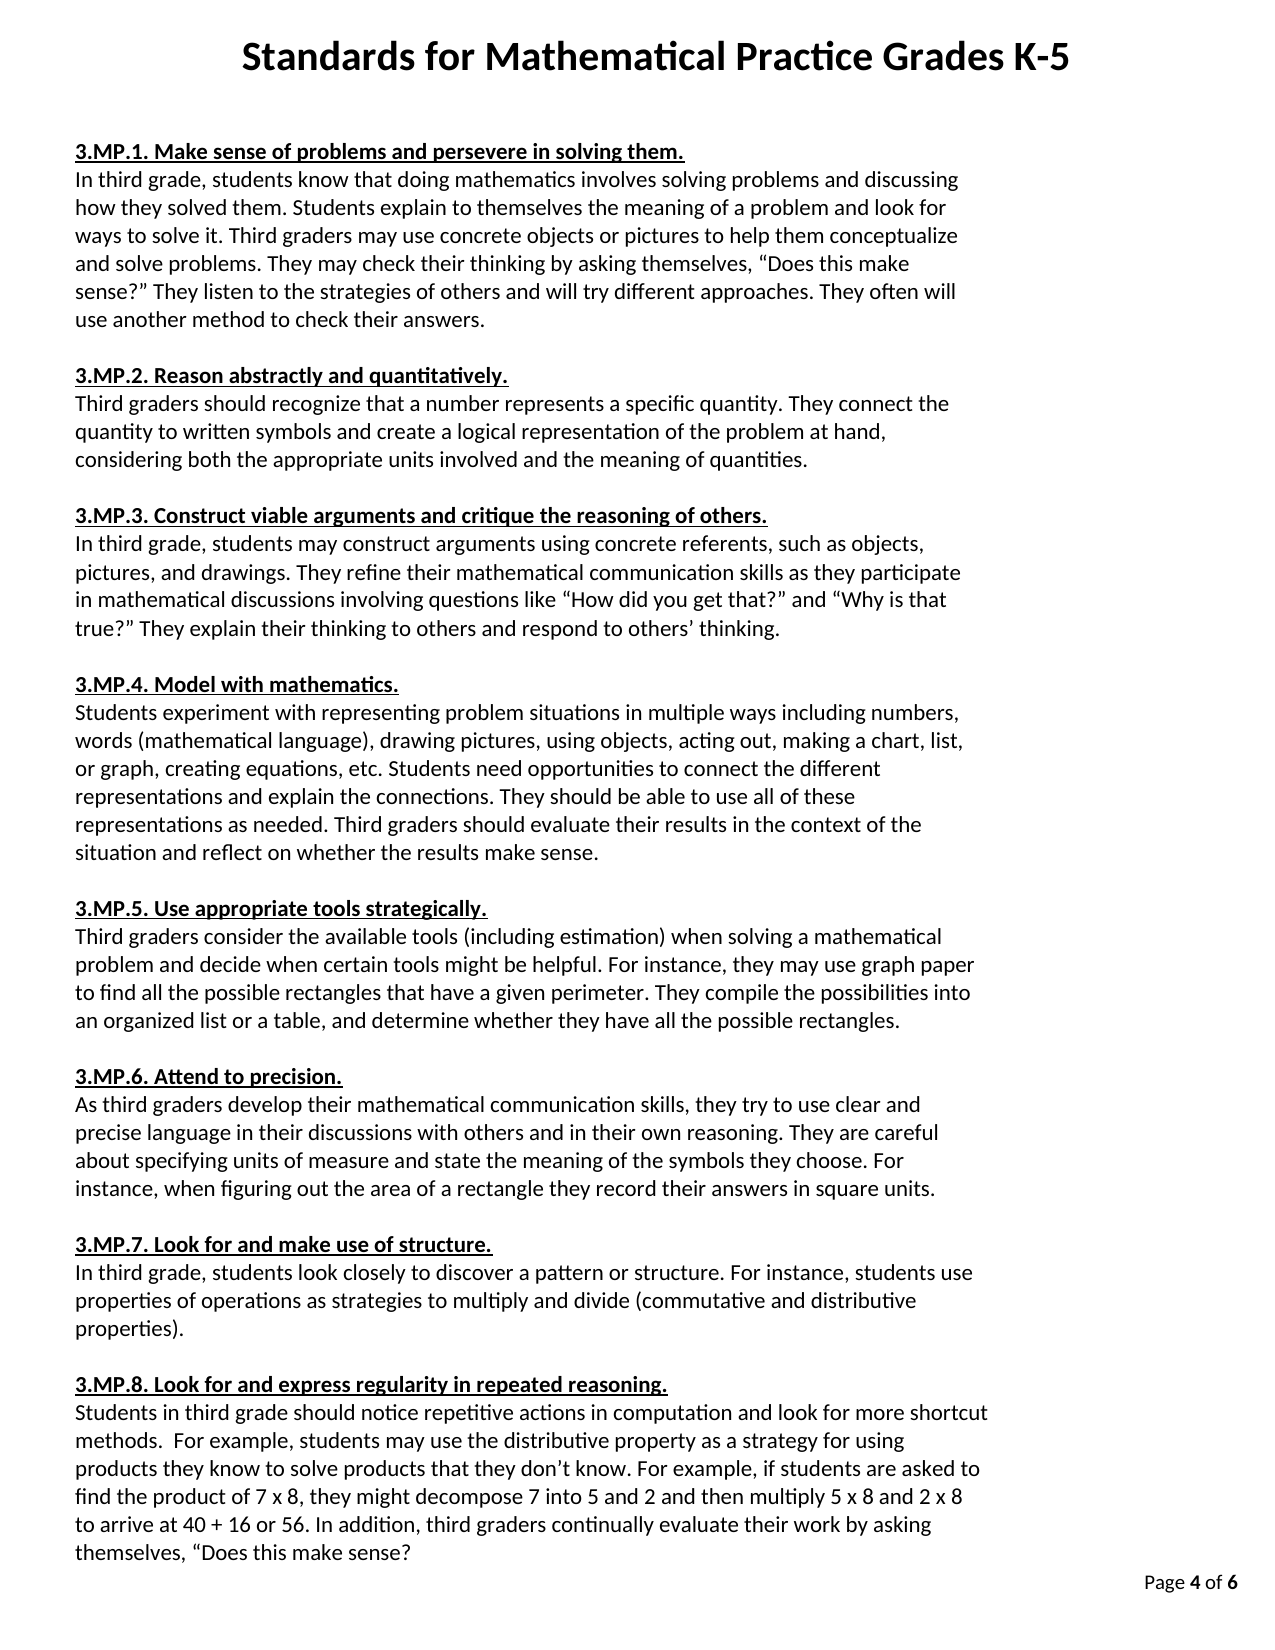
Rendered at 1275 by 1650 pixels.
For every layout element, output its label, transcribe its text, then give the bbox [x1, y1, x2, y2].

text precise language in their discussions with others and in their own reasoning. They are careful [75, 1118, 1237, 1146]
text to arrive at 40 + 16 or 56. In addition, third graders continually evaluate their work by asking [75, 1510, 1237, 1538]
text pictures, and drawings. They refine their mathematical communication skills as they participate [75, 558, 1237, 586]
text representations and explain the connections. They should be able to use all of these [75, 782, 1237, 810]
text to find all the possible rectangles that have a given perimeter. They compile the possibilities into [75, 978, 1237, 1006]
text ways to solve it. Third graders may use concrete objects or pictures to help them conceptualize [75, 221, 1237, 249]
text Students experiment with representing problem situations in multiple ways including numbers, [75, 698, 1237, 726]
text 3.MP.3. Construct viable arguments and critique the reasoning of others. [75, 502, 1237, 529]
text Third graders should recognize that a number represents a specific quantity. They connect the [75, 389, 1237, 417]
text 3.MP.1. Make sense of problems and persevere in solving them. [75, 137, 1237, 165]
text 3.MP.8. Look for and express regularity in repeated reasoning. [75, 1370, 1237, 1398]
text In third grade, students may construct arguments using concrete referents, such as objects, [75, 529, 1237, 558]
text or graph, creating equations, etc. Students need opportunities to connect the different [75, 754, 1237, 782]
text sense?” They listen to the strategies of others and will try different approaches. They often will [75, 277, 1237, 305]
text situation and reflect on whether the results make sense. [75, 838, 1237, 866]
text Students in third grade should notice repetitive actions in computation and look for more shortcut [75, 1398, 1237, 1426]
text in mathematical discussions involving questions like “How did you get that?” and “Why is that [75, 586, 1237, 614]
text products they know to solve products that they don’t know. For example, if students are asked to [75, 1454, 1237, 1482]
text find the product of 7 x 8, they might decompose 7 into 5 and 2 and then multiply 5 x 8 and 2 x 8 [75, 1482, 1237, 1510]
text Third graders consider the available tools (including estimation) when solving a mathematical [75, 922, 1237, 950]
text an organized list or a table, and determine whether they have all the possible rectangles. [75, 1006, 1237, 1034]
text 3.MP.7. Look for and make use of structure. [75, 1230, 1237, 1258]
text properties of operations as strategies to multiply and divide (commutative and distributive [75, 1286, 1237, 1314]
text 3.MP.4. Model with mathematics. [75, 670, 1237, 698]
text use another method to check their answers. [75, 305, 1237, 333]
text themselves, “Does this make sense? [75, 1538, 1237, 1566]
text problem and decide when certain tools might be helpful. For instance, they may use graph paper [75, 950, 1237, 978]
text properties). [75, 1314, 1237, 1342]
text instance, when figuring out the area of a rectangle they record their answers in square units. [75, 1174, 1237, 1202]
text and solve problems. They may check their thinking by asking themselves, “Does this make [75, 249, 1237, 277]
text In third grade, students look closely to discover a pattern or structure. For instance, students use [75, 1258, 1237, 1286]
text 3.MP.6. Attend to precision. [75, 1062, 1237, 1090]
text true?” They explain their thinking to others and respond to others’ thinking. [75, 614, 1237, 642]
text representations as needed. Third graders should evaluate their results in the context of the [75, 810, 1237, 838]
text 3.MP.5. Use appropriate tools strategically. [75, 894, 1237, 922]
text quantity to written symbols and create a logical representation of the problem at hand, [75, 417, 1237, 446]
text 3.MP.2. Reason abstractly and quantitatively. [75, 361, 1237, 389]
text In third grade, students know that doing mathematics involves solving problems and discussing [75, 165, 1237, 193]
text considering both the appropriate units involved and the meaning of quantities. [75, 446, 1237, 473]
text As third graders develop their mathematical communication skills, they try to use clear and [75, 1090, 1237, 1118]
text methods. For example, students may use the distributive property as a strategy for using [75, 1426, 1237, 1454]
text words (mathematical language), drawing pictures, using objects, acting out, making a chart, list, [75, 726, 1237, 754]
text how they solved them. Students explain to themselves the meaning of a problem and look for [75, 193, 1237, 221]
text about specifying units of measure and state the meaning of the symbols they choose. For [75, 1146, 1237, 1174]
